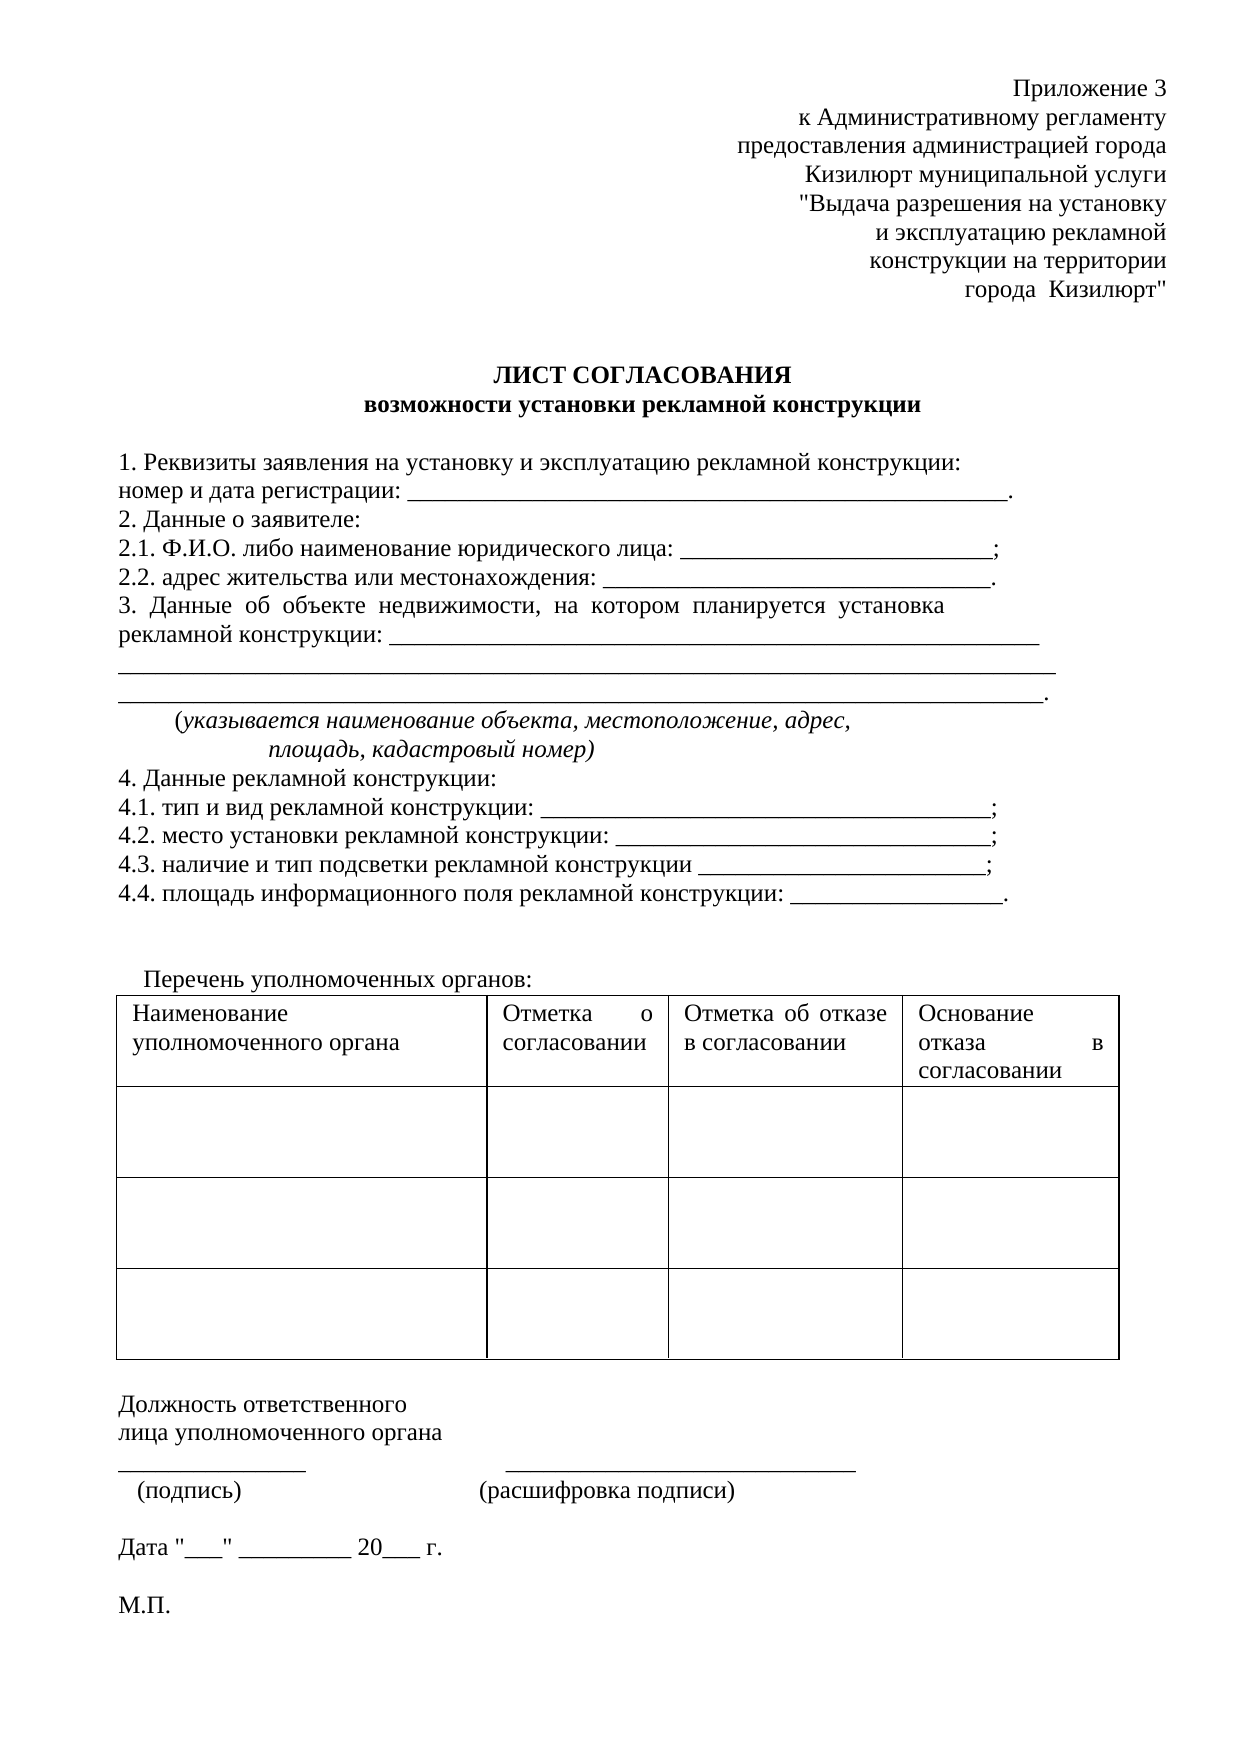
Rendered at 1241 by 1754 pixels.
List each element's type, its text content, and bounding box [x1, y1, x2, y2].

text площадь, кадастровый номер) [118, 734, 1167, 763]
text Приложение 3 к Административному регламенту предоставления администрацией города Кизилюрт муниципальной услуги "Выдача разрешения на установку и эксплуатацию рекламной конструкции на территории города Кизилюрт" [118, 44, 1167, 303]
table_cell [488, 1269, 668, 1358]
text Перечень уполномоченных органов: [118, 936, 1167, 993]
text лица уполномоченного органа [118, 1417, 1167, 1446]
text 2.1. Ф.И.О. либо наименование юридического лица: _________________________; [118, 533, 1167, 562]
text (указывается наименование объекта, местоположение, адрес, [118, 706, 1167, 734]
table_cell [669, 1087, 902, 1177]
table_cell Отметка о согласовании [488, 996, 668, 1086]
text 4. Данные рекламной конструкции: [118, 763, 1167, 792]
text 4.4. площадь информационного поля рекламной конструкции: _________________. [118, 878, 1167, 907]
table_cell [117, 1269, 486, 1358]
text __________________________________________________________________________. [118, 677, 1167, 706]
table_cell [117, 1087, 486, 1177]
table_cell [117, 1178, 486, 1267]
table_cell [669, 1178, 902, 1267]
text М.П. [118, 1561, 1167, 1619]
text 2.2. адрес жительства или местонахождения: _______________________________. [118, 562, 1167, 591]
table_cell Отметка об отказе в согласовании [669, 996, 902, 1086]
text возможности установки рекламной конструкции [118, 389, 1167, 418]
table_cell [903, 1087, 1118, 1177]
table_cell [903, 1178, 1118, 1267]
text Дата "___" _________ 20___ г. [118, 1504, 1167, 1561]
text номер и дата регистрации: ________________________________________________. [118, 476, 1167, 504]
text _______________ ____________________________ [118, 1446, 1167, 1475]
text 1. Реквизиты заявления на установку и эксплуатацию рекламной конструкции: [118, 418, 1167, 476]
text (подпись) (расшифровка подписи) [118, 1475, 1167, 1504]
text Должность ответственного [118, 1360, 1167, 1417]
table_cell Наименование уполномоченного органа [117, 996, 486, 1086]
text рекламной конструкции: ____________________________________________________ [118, 619, 1167, 648]
text ___________________________________________________________________________ [118, 648, 1167, 677]
table_cell [903, 1269, 1118, 1358]
table_cell [669, 1269, 902, 1358]
text 4.2. место установки рекламной конструкции: ______________________________; [118, 821, 1167, 849]
table_cell [488, 1178, 668, 1267]
text 2. Данные о заявителе: [118, 504, 1167, 533]
text 4.3. наличие и тип подсветки рекламной конструкции _______________________; [118, 849, 1167, 878]
text ЛИСТ СОГЛАСОВАНИЯ [118, 332, 1167, 389]
text 4.1. тип и вид рекламной конструкции: ____________________________________; [118, 792, 1167, 821]
table_cell [488, 1087, 668, 1177]
text 3. Данные об объекте недвижимости, на котором планируется установка [118, 591, 1167, 619]
table_cell Основание отказа в согласовании [903, 996, 1118, 1086]
